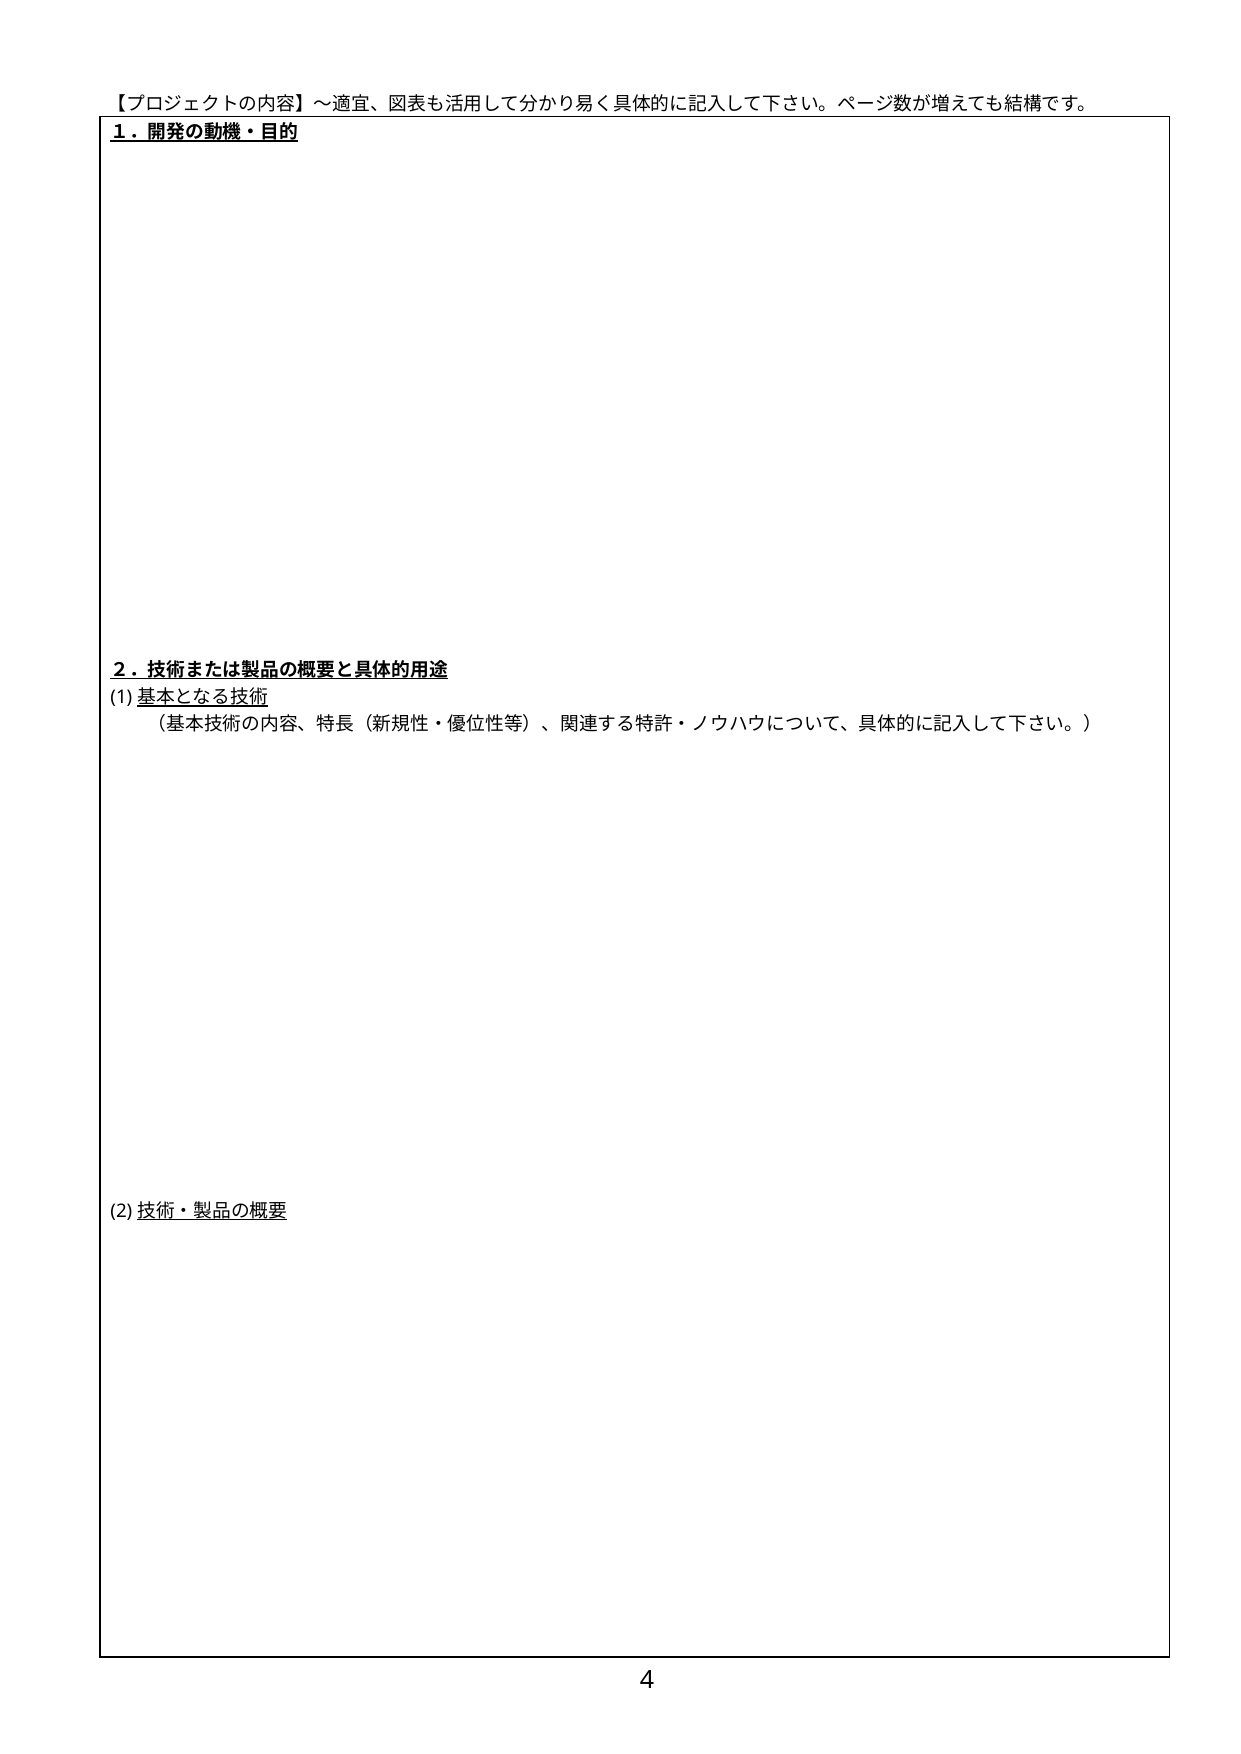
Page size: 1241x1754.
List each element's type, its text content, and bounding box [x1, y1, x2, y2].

text 【プロジェクトの内容】～適宜、図表も活用して分かり易く具体的に記入して下さい。ページ数が増えても結構です。 [89, 89, 1240, 116]
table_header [101, 117, 1169, 1656]
